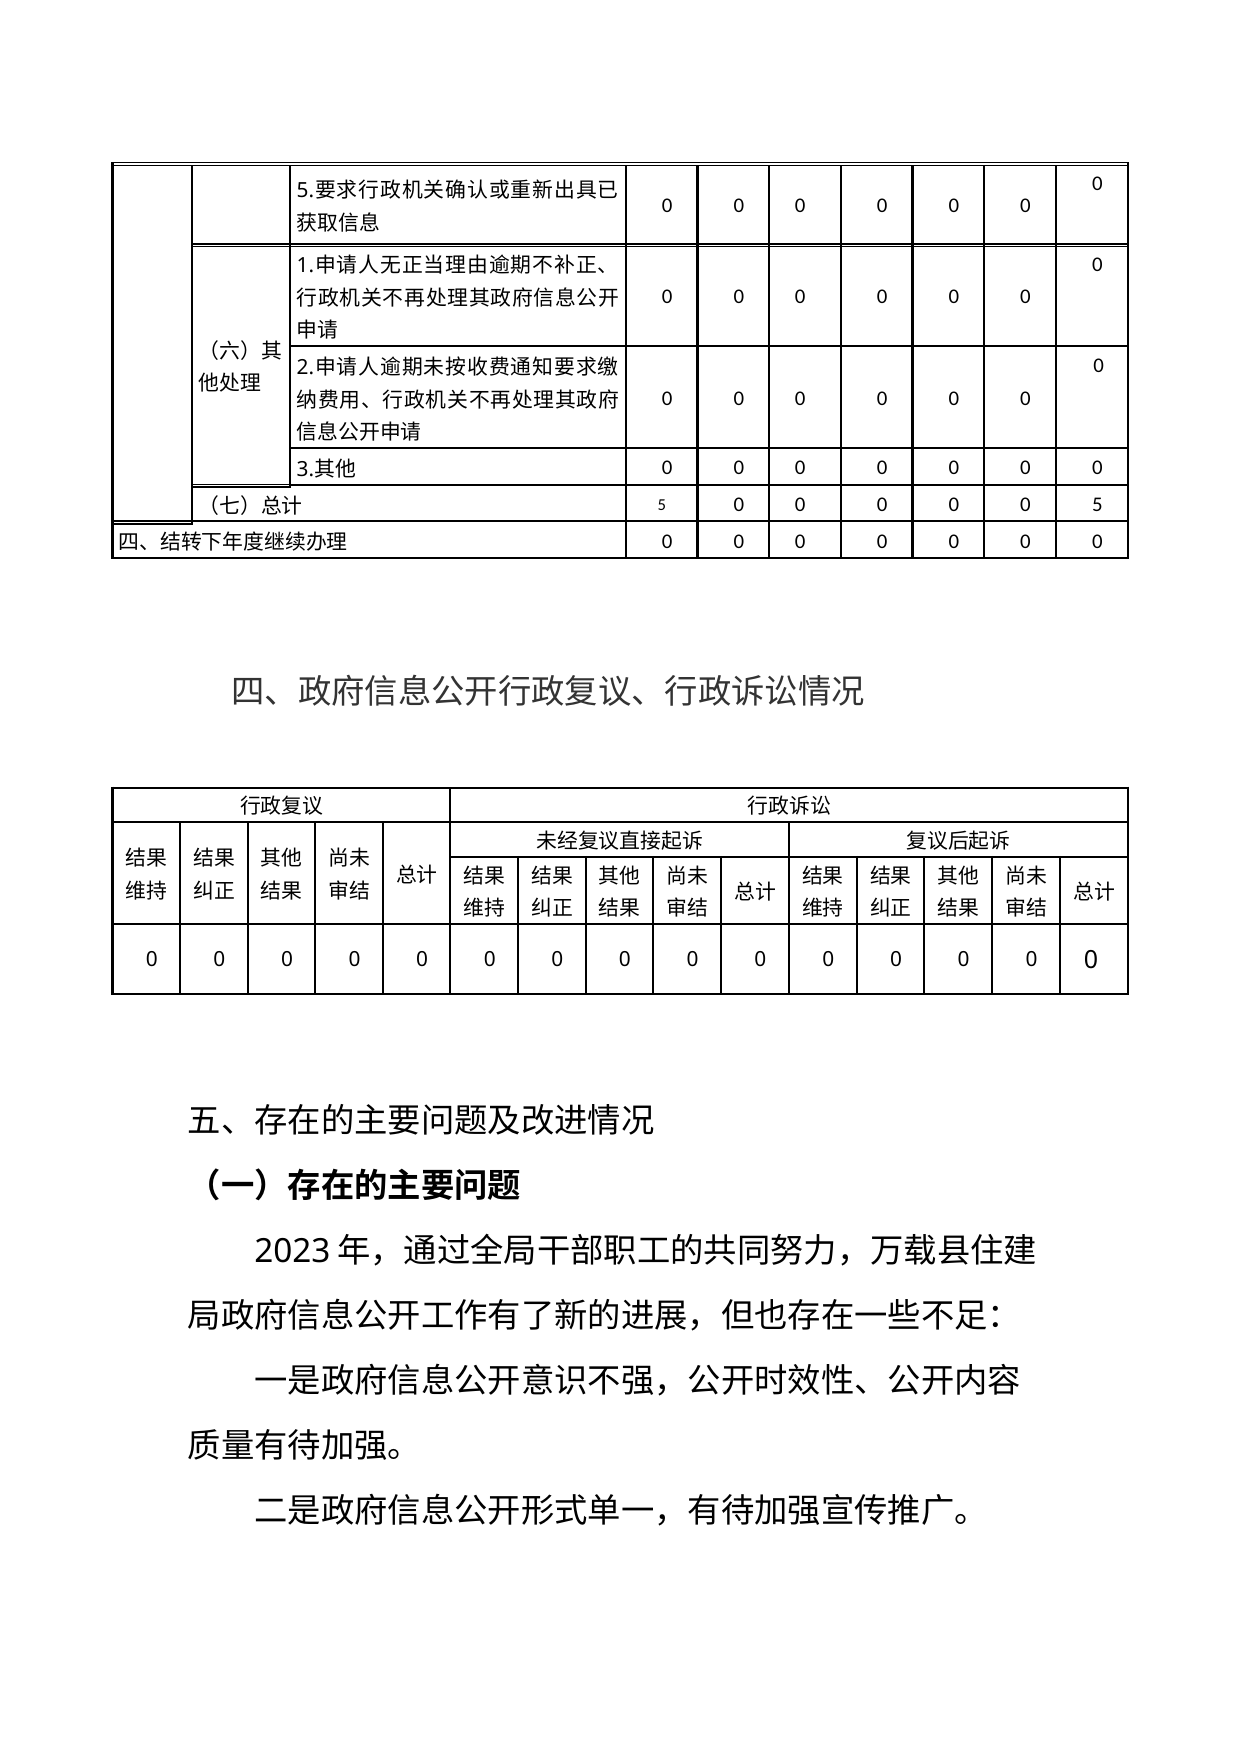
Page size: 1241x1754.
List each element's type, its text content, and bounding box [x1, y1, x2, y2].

table_cell 0 [914, 347, 983, 447]
table_cell 0 [699, 522, 768, 557]
table_cell 0 [384, 925, 449, 993]
table_cell 3.其他 [291, 449, 625, 483]
table_cell 0 [985, 166, 1055, 243]
table_cell 0 [842, 247, 911, 345]
table_cell 0 [114, 925, 179, 993]
table_cell 0 [858, 925, 923, 993]
table_cell 0 [770, 486, 840, 520]
table_cell 0 [914, 247, 983, 345]
table_cell 5.要求行政机关确认或重新出具已获取信息 [291, 166, 625, 243]
table_cell 0 [699, 486, 768, 520]
table_cell 结果 纠正 [181, 823, 247, 923]
text （一）存在的主要问题 [187, 1151, 1053, 1216]
table_cell 0 [627, 347, 696, 447]
table_cell 复议后起诉 [790, 823, 1127, 856]
table_cell 0 [993, 925, 1059, 993]
table_cell 尚未 审结 [316, 823, 382, 923]
table_cell 0 [790, 925, 856, 993]
text 2023年，通过全局干部职工的共同努力，万载县住建局政府信息公开工作有了新的进展，但也存在一些不足： [187, 1216, 1053, 1346]
table_cell 0 [699, 449, 768, 483]
table_cell 尚未 审结 [993, 858, 1059, 923]
table_cell 0 [627, 522, 696, 557]
table_cell 总计 [384, 823, 449, 923]
table_cell 0 [770, 449, 840, 483]
table_cell 5 [1057, 486, 1127, 520]
table_cell 0 [925, 925, 991, 993]
text 二是政府信息公开形式单一，有待加强宣传推广。 [187, 1476, 1053, 1541]
table_cell 0 [1057, 522, 1127, 557]
text 四、政府信息公开行政复议、行政诉讼情况 [187, 657, 1053, 722]
table_cell 0 [1057, 166, 1127, 243]
table_cell 0 [842, 166, 911, 243]
table_cell 0 [985, 486, 1055, 520]
table_cell 0 [699, 247, 768, 345]
table_cell 结果 纠正 [519, 858, 585, 923]
table_cell 其他 结果 [249, 823, 314, 923]
table_cell 0 [842, 522, 911, 557]
table_cell 0 [1057, 347, 1127, 447]
table_cell 0 [1057, 449, 1127, 483]
table_cell 0 [654, 925, 720, 993]
table_cell 0 [985, 247, 1055, 345]
table_cell （六）其他处理 [193, 247, 289, 483]
table_cell 0 [181, 925, 247, 993]
table_cell 0 [316, 925, 382, 993]
table_cell 1.申请人无正当理由逾期不补正、行政机关不再处理其政府信息公开申请 [291, 247, 625, 345]
table_cell 0 [914, 522, 983, 557]
table_cell 其他 结果 [925, 858, 991, 923]
table_cell 0 [770, 247, 840, 345]
table_cell 未经复议直接起诉 [451, 823, 788, 856]
text 五、存在的主要问题及改进情况 [187, 1086, 1053, 1151]
table_header 行政诉讼 [451, 789, 1127, 821]
table_cell （七）总计 [193, 486, 625, 520]
table_cell 总计 [1061, 858, 1127, 923]
table_cell 总计 [722, 858, 788, 923]
table_cell 0 [699, 347, 768, 447]
table_cell 0 [587, 925, 652, 993]
table_cell 其他 结果 [587, 858, 652, 923]
table_cell 结果维持 [114, 823, 179, 923]
table_cell 2.申请人逾期未按收费通知要求缴纳费用、行政机关不再处理其政府信息公开申请 [291, 347, 625, 447]
table_cell 尚未 审结 [654, 858, 720, 923]
table_cell 0 [914, 166, 983, 243]
table_header 行政复议 [114, 789, 449, 821]
table_cell 0 [451, 925, 517, 993]
table_cell 0 [770, 347, 840, 447]
table_cell 0 [770, 166, 840, 243]
table_cell 0 [914, 449, 983, 483]
table_cell 0 [627, 449, 696, 483]
table_cell 0 [985, 522, 1055, 557]
table_cell 0 [985, 449, 1055, 483]
table_cell 0 [519, 925, 585, 993]
table_cell 结果 纠正 [858, 858, 923, 923]
table_cell 0 [770, 522, 840, 557]
table_cell 结果 维持 [451, 858, 517, 923]
text 一是政府信息公开意识不强，公开时效性、公开内容质量有待加强。 [187, 1346, 1053, 1476]
table_cell 0 [842, 486, 911, 520]
table_cell 0 [1061, 925, 1127, 993]
table_cell 0 [722, 925, 788, 993]
table_cell 0 [1057, 247, 1127, 345]
table_cell 四、结转下年度继续办理 [114, 522, 625, 557]
table_cell 0 [699, 166, 768, 243]
table_cell 0 [627, 166, 696, 243]
table_cell 0 [914, 486, 983, 520]
table_cell 0 [842, 449, 911, 483]
table_cell 0 [985, 347, 1055, 447]
table_cell 0 [627, 247, 696, 345]
table_cell 0 [249, 925, 314, 993]
table_cell 0 [842, 347, 911, 447]
table_cell 5 [627, 486, 696, 520]
table_cell 结果 维持 [790, 858, 856, 923]
